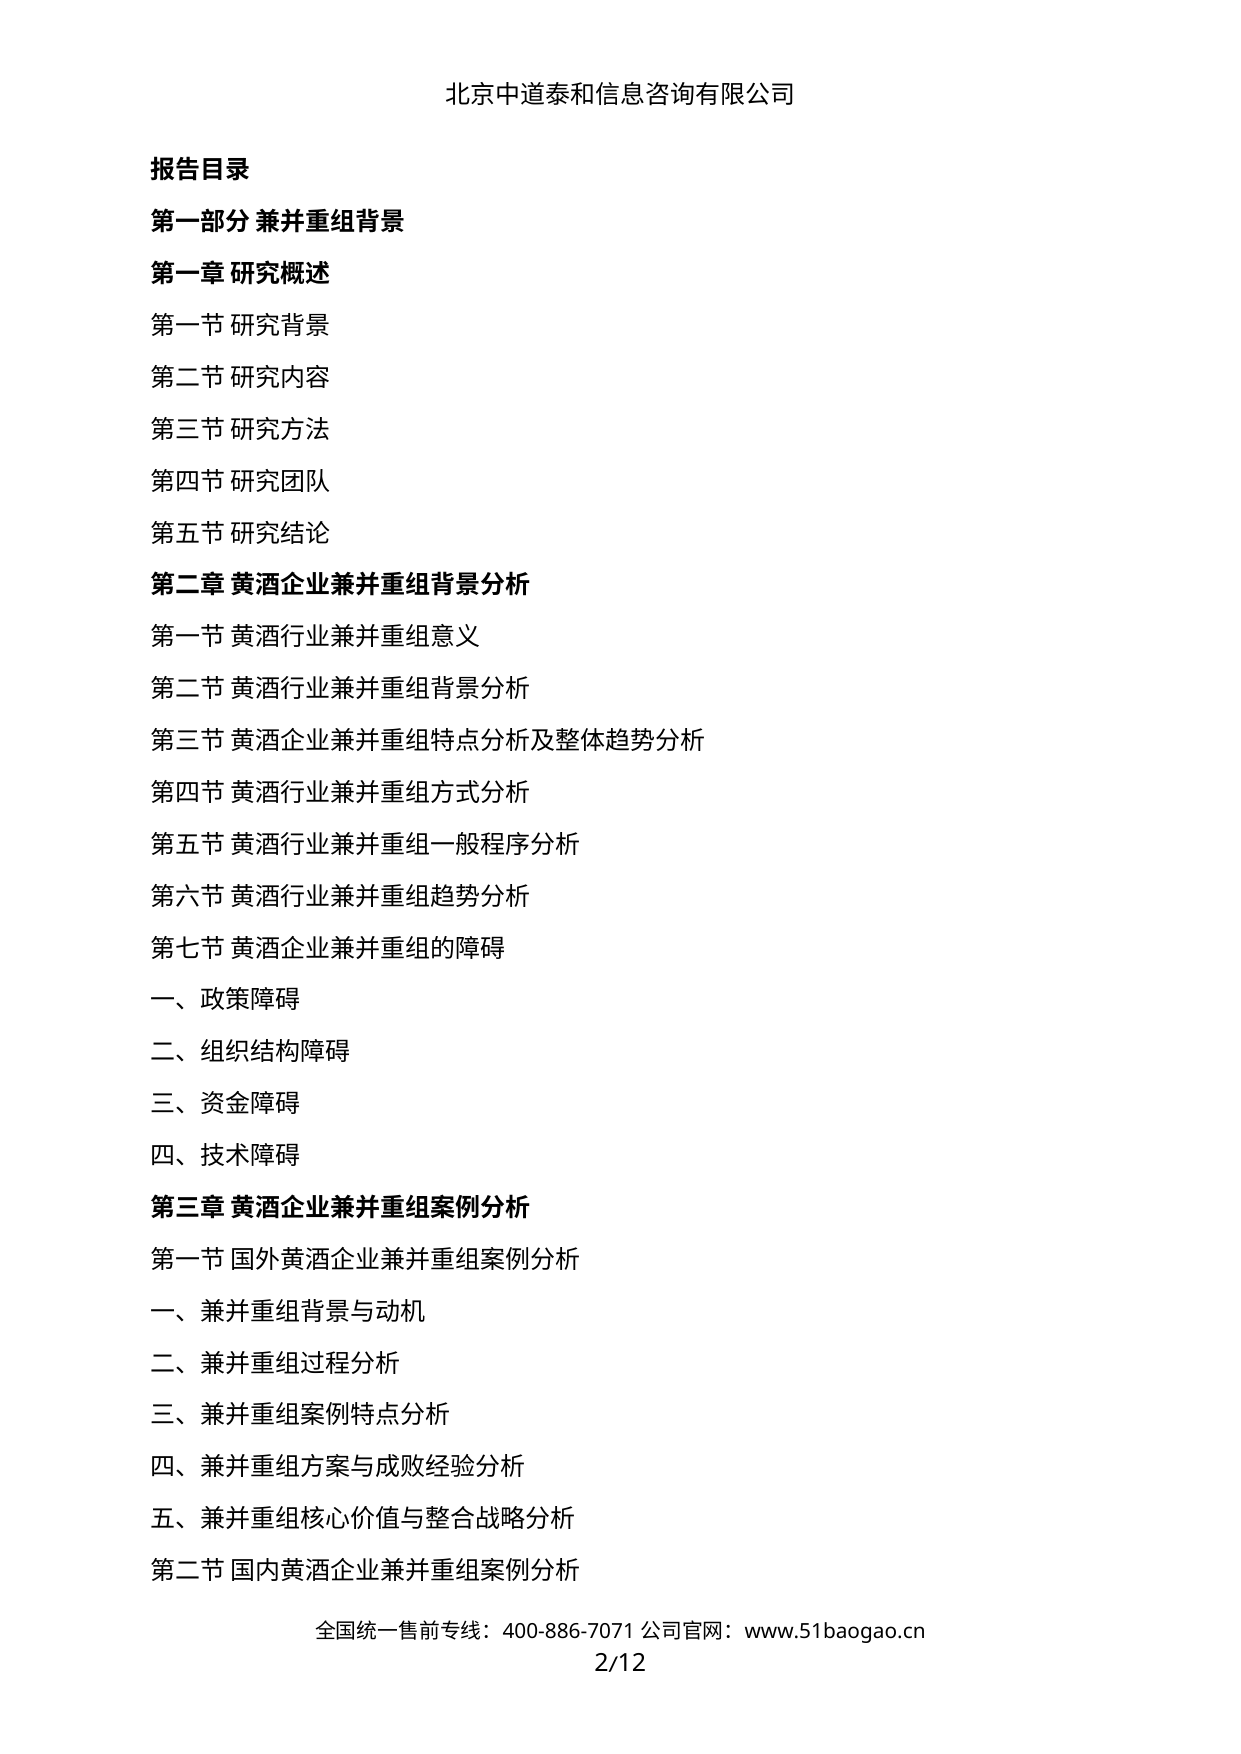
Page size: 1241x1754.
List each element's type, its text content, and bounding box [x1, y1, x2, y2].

text 报告目录 [150, 150, 1090, 186]
text 第四节 研究团队 [150, 461, 1090, 497]
text 第二节 研究内容 [150, 357, 1090, 394]
text 第五节 研究结论 [150, 513, 1090, 549]
text 第七节 黄酒企业兼并重组的障碍 [150, 928, 1090, 964]
text 第二节 黄酒行业兼并重组背景分析 [150, 669, 1090, 705]
text 第一部分 兼并重组背景 [150, 202, 1090, 238]
text 三、兼并重组案例特点分析 [150, 1395, 1090, 1431]
text 第三节 研究方法 [150, 409, 1090, 446]
text 四、兼并重组方案与成败经验分析 [150, 1447, 1090, 1483]
text 第三节 黄酒企业兼并重组特点分析及整体趋势分析 [150, 721, 1090, 757]
text 四、技术障碍 [150, 1136, 1090, 1172]
text 第三章 黄酒企业兼并重组案例分析 [150, 1187, 1090, 1224]
text 第一节 研究背景 [150, 306, 1090, 342]
text 第四节 黄酒行业兼并重组方式分析 [150, 772, 1090, 809]
text 第一节 黄酒行业兼并重组意义 [150, 617, 1090, 653]
text 第一节 国外黄酒企业兼并重组案例分析 [150, 1239, 1090, 1276]
text 第一章 研究概述 [150, 254, 1090, 290]
text 五、兼并重组核心价值与整合战略分析 [150, 1499, 1090, 1535]
text 第六节 黄酒行业兼并重组趋势分析 [150, 876, 1090, 912]
text 第五节 黄酒行业兼并重组一般程序分析 [150, 824, 1090, 861]
text 一、兼并重组背景与动机 [150, 1291, 1090, 1327]
text 三、资金障碍 [150, 1084, 1090, 1120]
text 二、兼并重组过程分析 [150, 1343, 1090, 1379]
text 二、组织结构障碍 [150, 1032, 1090, 1068]
text 第二节 国内黄酒企业兼并重组案例分析 [150, 1551, 1090, 1587]
text 第二章 黄酒企业兼并重组背景分析 [150, 565, 1090, 601]
text 一、政策障碍 [150, 980, 1090, 1016]
